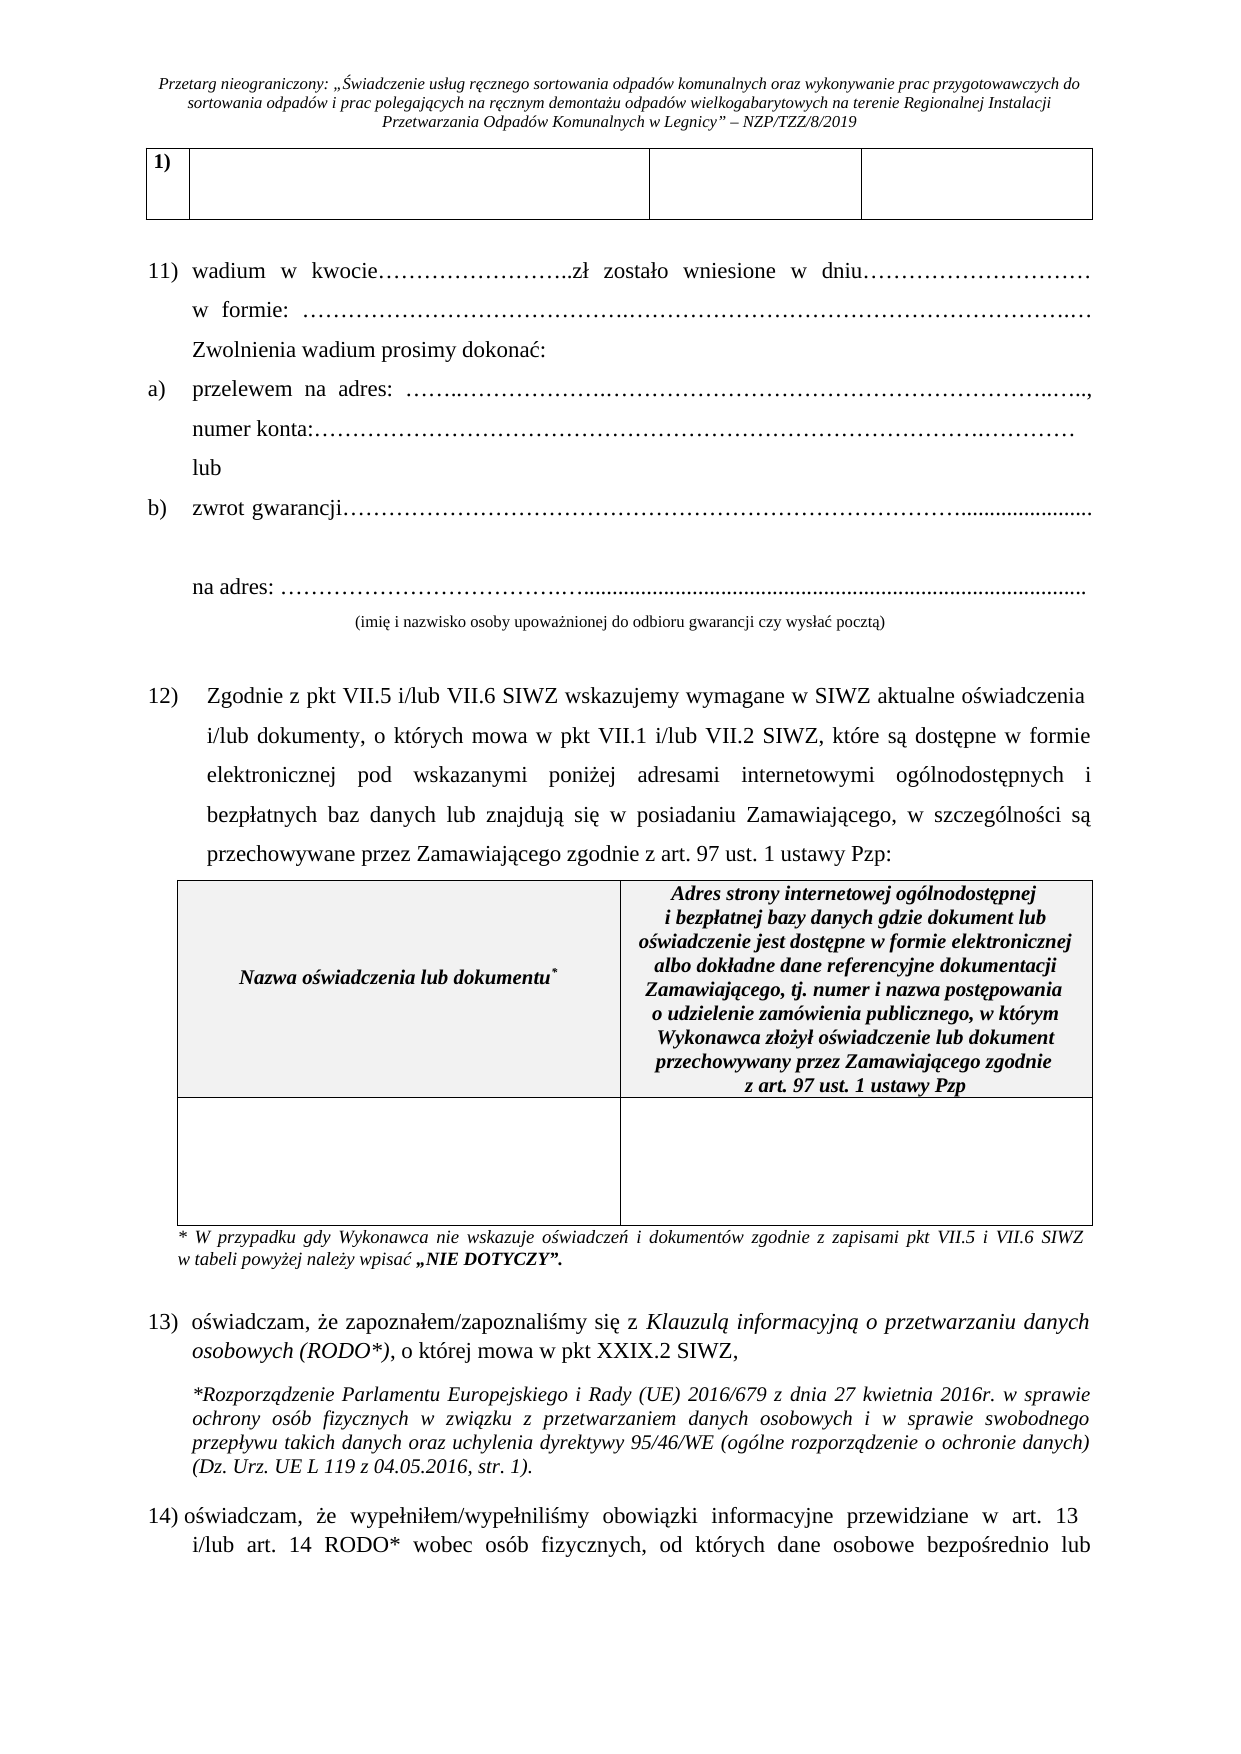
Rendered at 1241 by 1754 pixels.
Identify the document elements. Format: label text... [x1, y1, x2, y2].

list zwrot gwarancji………………………………………………………………………....................... na adres: ……………………………….…........................................................................................ [148, 494, 1093, 599]
table_header Nazwa oświadczenia lub dokumentu* [178, 881, 620, 1097]
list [148, 1502, 1093, 1557]
list lub [192, 454, 1093, 481]
text *Rozporządzenie Parlamentu Europejskiego i Rady (UE) 2016/679 z dnia 27 kwietnia 2016r. w sprawie ochrony osób fizycznych w związku z przetwarzaniem danych osobowych i w sprawie swobodnego przepływu takich danych oraz uchylenia dyrektywy 95/46/WE (ogólne rozporządzenie o ochronie danych) (Dz. Urz. UE L 119 z 04.05.2016, str. 1). [192, 1382, 1093, 1478]
list wadium w kwocie……………………..zł zostało wniesione w dniu………………………… w formie: …………………………………….………………………………………………….… Zwolnienia wadium prosimy dokonać: [148, 257, 1093, 362]
list (imię i nazwisko osoby upoważnionej do odbioru gwarancji czy wysłać pocztą) [148, 612, 1093, 631]
table_cell [147, 149, 189, 218]
text * W przypadku gdy Wykonawca nie wskazuje oświadczeń i dokumentów zgodnie z zapisami pkt VII.5 i VII.6 SIWZ w tabeli powyżej należy wpisać „NIE DOTYCZY”. [177, 1226, 1093, 1269]
table_cell [862, 149, 1092, 218]
table_cell [178, 1098, 620, 1225]
table_cell [650, 149, 861, 218]
list przelewem na adres: ……..……………….…………………………………………………..….., numer konta:…………………………………………………………………………….………… [148, 375, 1093, 441]
table_cell [621, 1098, 1092, 1225]
table_header Adres strony internetowej ogólnodostępnej i bezpłatnej bazy danych gdzie dokument lub oświadczenie jest dostępne w formie elektronicznej albo dokładne dane referencyjne dokumentacji Zamawiającego, tj. numer i nazwa postępowania o udzielenie zamówienia publicznego, w którym Wykonawca złożył oświadczenie lub dokument przechowywany przez Zamawiającego zgodnie z art. 97 ust. 1 ustawy Pzp [621, 881, 1092, 1097]
list Zgodnie z pkt VII.5 i/lub VII.6 SIWZ wskazujemy wymagane w SIWZ aktualne oświadczenia i/lub dokumenty, o których mowa w pkt VII.1 i/lub VII.2 SIWZ, które są dostępne w formie elektronicznej pod wskazanymi poniżej adresami internetowymi ogólnodostępnych i bezpłatnych baz danych lub znajdują się w posiadaniu Zamawiającego, w szczególności są przechowywane przez Zamawiającego zgodnie z art. 97 ust. 1 ustawy Pzp: [148, 682, 1093, 867]
table_cell [190, 149, 649, 218]
list oświadczam, że zapoznałem/zapoznaliśmy się z Klauzulą informacyjną o przetwarzaniu danych osobowych (RODO*), o której mowa w pkt XXIX.2 SIWZ, [148, 1308, 1093, 1363]
